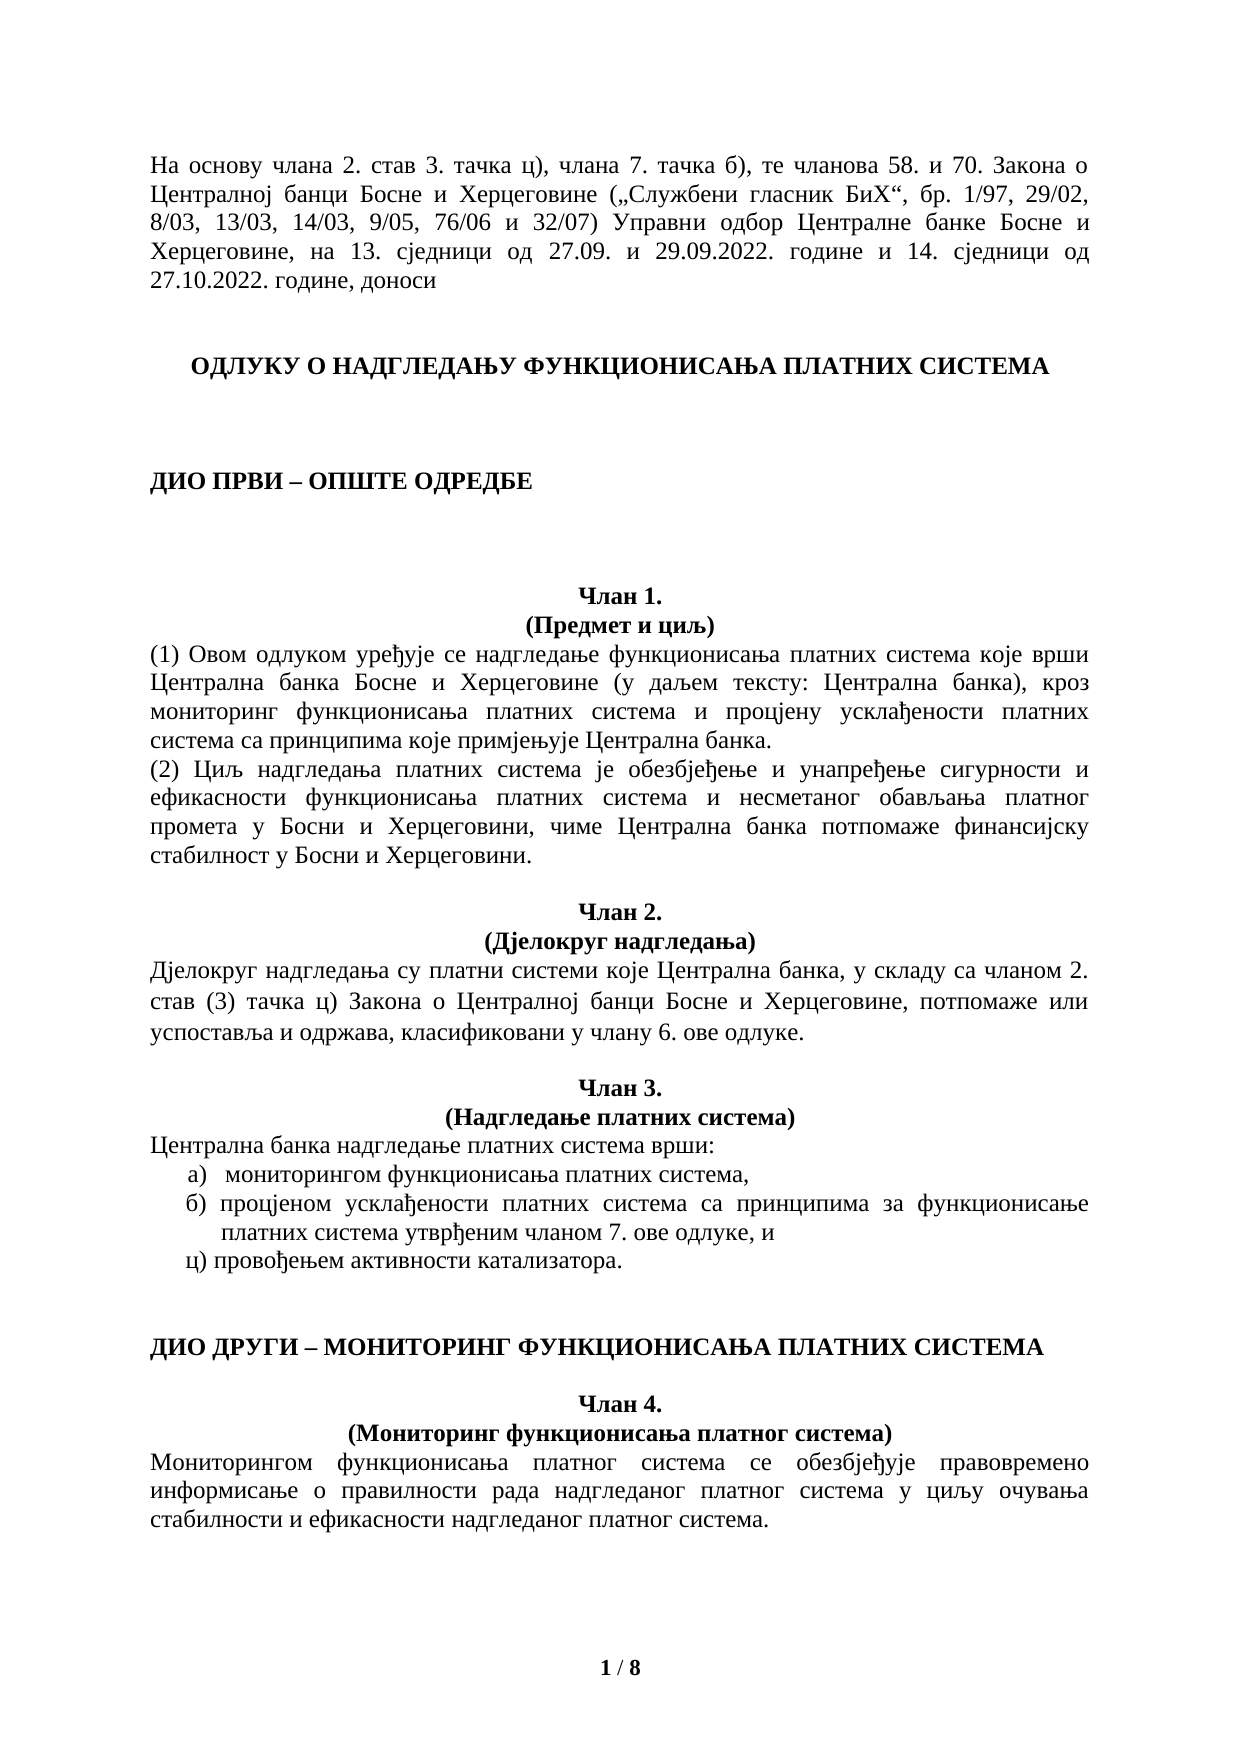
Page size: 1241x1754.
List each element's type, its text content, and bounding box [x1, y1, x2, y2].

text Члан 4. [150, 1389, 1090, 1418]
text Дјелокруг надгледања су платни системи које Централна банка, у складу са чланом 2. став (3) тачка ц) Закона о Централној банци Босне и Херцеговине, потпомаже или успоставља и одржава, класификовани у члану 6. ове одлуке. [150, 955, 1090, 1046]
text (Предмет и циљ) [150, 610, 1090, 639]
text Члан 3. [150, 1073, 1090, 1102]
text (Мониторинг функционисања платног система) [150, 1418, 1090, 1447]
text (2) Циљ надгледања платних система је обезбјеђење и унапређење сигурности и ефикасности функционисања платних система и несметаног обављања платног промета у Босни и Херцеговини, чиме Централна банка потпомаже финансијску стабилност у Босни и Херцеговини. [150, 754, 1090, 869]
text Мониторингом функционисања платног система се обезбјеђује правовремено информисање о правилности рада надгледаног платног система у циљу очувања стабилности и ефикасности надгледаног платног система. [150, 1447, 1090, 1533]
list мониторингом функционисања платних система, [187, 1159, 1090, 1188]
list б) процјеном усклађености платних система са принципима за функционисање платних система утврђеним чланом 7. ове одлуке, и [185, 1188, 1090, 1246]
text (Надгледање платних система) [150, 1102, 1090, 1131]
text Члан 1. [150, 581, 1090, 610]
text ДИО ПРВИ – ОПШТЕ ОДРЕДБЕ [150, 466, 1090, 495]
list ц) провођењем активности катализатора. [185, 1246, 1090, 1274]
text ДИО ДРУГИ – МОНИТОРИНГ ФУНКЦИОНИСАЊА ПЛАТНИХ СИСТЕМА [150, 1332, 1090, 1361]
text (1) Овом одлуком уређује се надгледање функционисања платних система које врши Централна банка Босне и Херцеговине (у даљем тексту: Централна банка), кроз мониторинг функционисања платних система и процјену усклађености платних система са принципима које примјењује Централна банка. [150, 639, 1090, 754]
text ОДЛУКУ О НАДГЛЕДАЊУ ФУНКЦИОНИСАЊА ПЛАТНИХ СИСТЕМА [150, 351, 1090, 380]
text (Дјелокруг надгледања) [150, 926, 1090, 955]
text На основу члана 2. став 3. тачка ц), члана 7. тачка б), те чланова 58. и 70. Закона о Централној банци Босне и Херцеговине („Службени гласник БиХ“, бр. 1/97, 29/02, 8/03, 13/03, 14/03, 9/05, 76/06 и 32/07) Управни одбор Централне банке Босне и Херцеговине, на 13. сједници од 27.09. и 29.09.2022. године и 14. сједници од 27.10.2022. године, доноси [150, 150, 1090, 294]
text Централна банка надгледање платних система врши: [150, 1131, 1090, 1159]
text Члан 2. [150, 897, 1090, 926]
